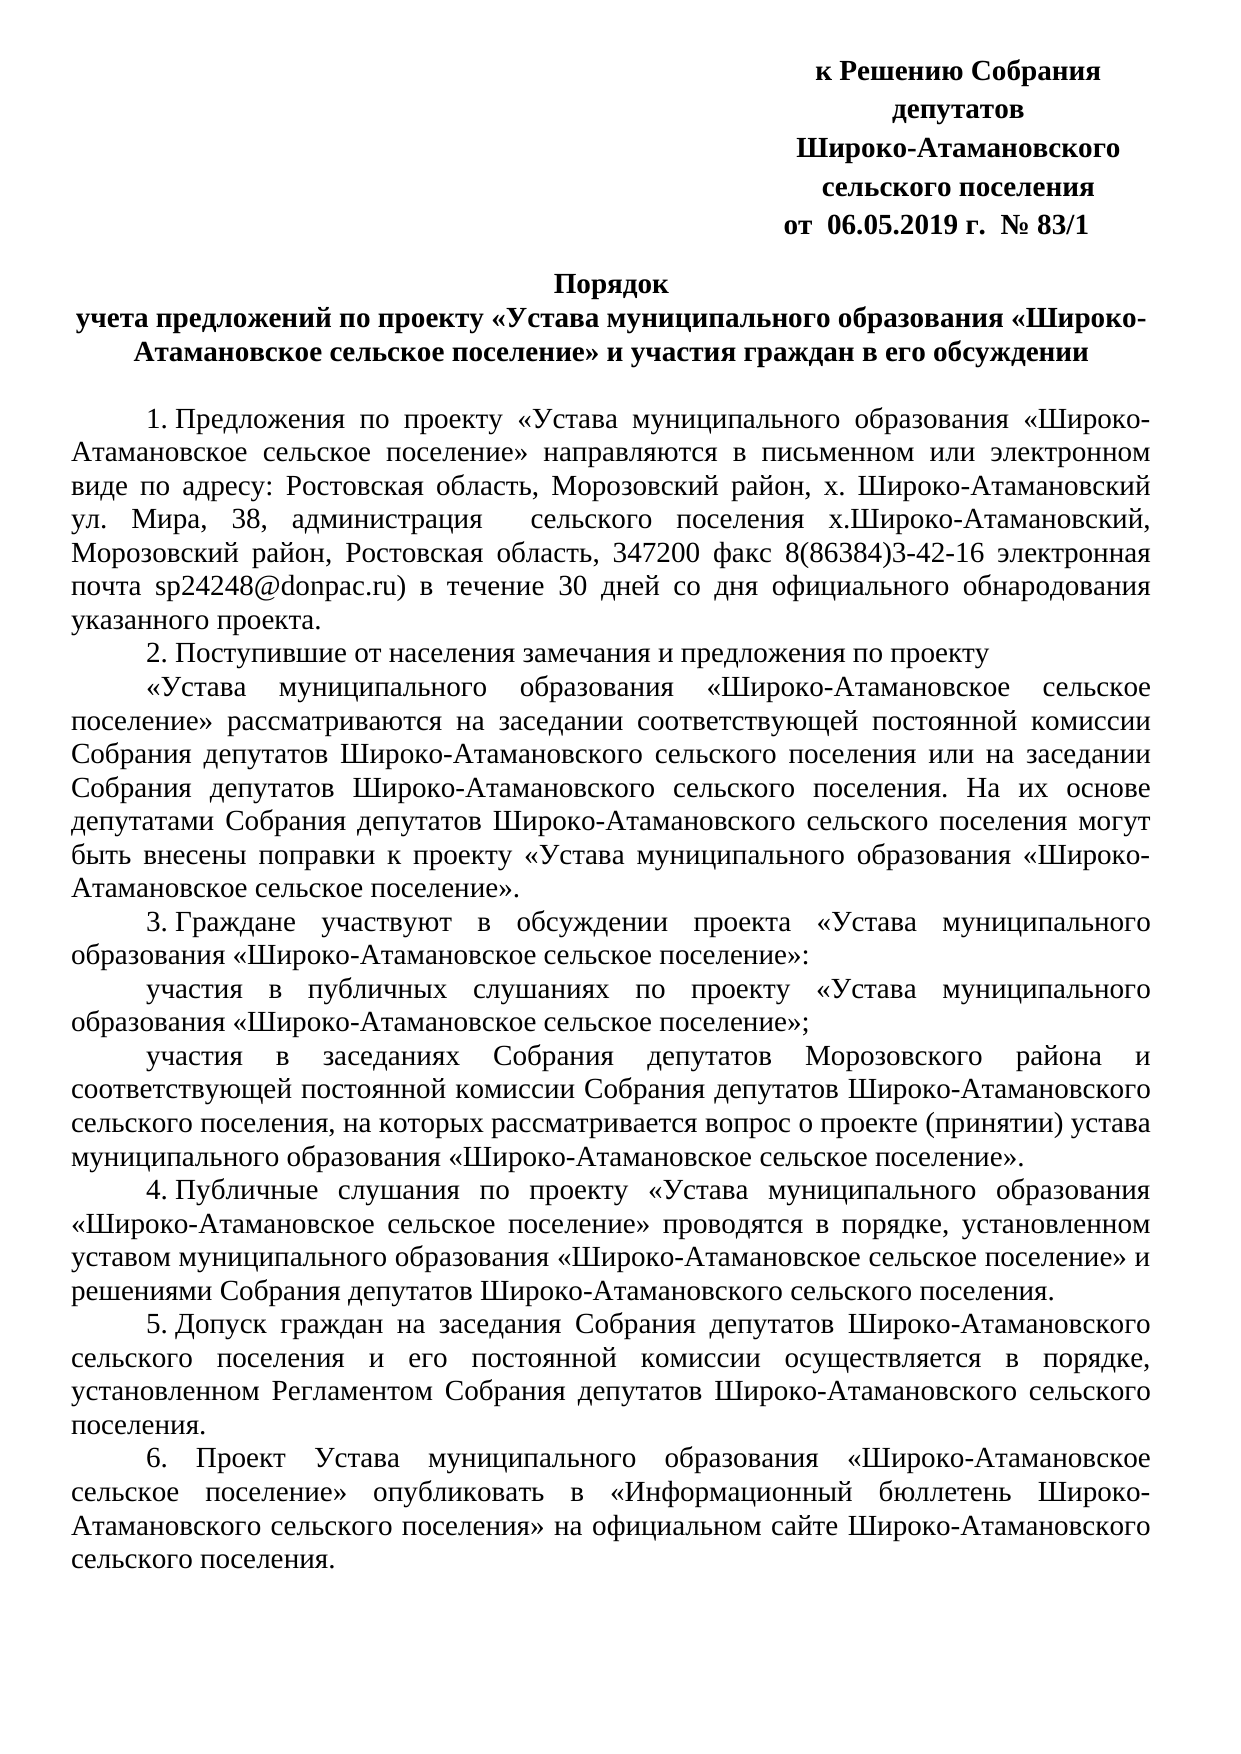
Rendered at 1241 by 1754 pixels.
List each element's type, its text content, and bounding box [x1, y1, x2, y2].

text 4. Публичные слушания по проекту «Устава муниципального образования «Широко-Атамановское сельское поселение» проводятся в порядке, установленном уставом муниципального образования «Широко-Атамановское сельское поселение» и решениями Собрания депутатов Широко-Атамановского сельского поселения. [71, 1172, 1152, 1306]
text от 06.05.2019 г. № 83/1 [765, 207, 1107, 241]
text Порядок [71, 267, 1152, 300]
text 5. Допуск граждан на заседания Собрания депутатов Широко-Атамановского сельского поселения и его постоянной комиссии осуществляется в порядке, установленном Регламентом Собрания депутатов Широко-Атамановского сельского поселения. [71, 1306, 1152, 1441]
text к Решению Собрания депутатов [765, 53, 1152, 125]
text Широко-Атамановского сельского поселения [765, 130, 1152, 202]
text учета предложений по проекту «Устава муниципального образования «Широко-Атамановское сельское поселение» и участия граждан в его обсуждении [71, 300, 1152, 367]
text участия в заседаниях Собрания депутатов Морозовского района и соответствующей постоянной комиссии Собрания депутатов Широко-Атамановского сельского поселения, на которых рассматривается вопрос о проекте (принятии) устава муниципального образования «Широко-Атамановское сельское поселение». [71, 1038, 1152, 1172]
text участия в публичных слушаниях по проекту «Устава муниципального образования «Широко-Атамановское сельское поселение»; [71, 971, 1152, 1038]
text 1. Предложения по проекту «Устава муниципального образования «Широко-Атамановское сельское поселение» направляются в письменном или электронном виде по адресу: Ростовская область, Морозовский район, х. Широко-Атамановский ул. Мира, 38, администрация сельского поселения х.Широко-Атамановский, Морозовский район, Ростовская область, 347200 факс 8(86384)3-42-16 электронная почта sp24248@donpac.ru) в течение 30 дней со дня официального обнародования указанного проекта. [71, 401, 1152, 636]
text 6. Проект Устава муниципального образования «Широко-Атамановское сельское поселение» опубликовать в «Информационный бюллетень Широко-Атамановского сельского поселения» на официальном сайте Широко-Атамановского сельского поселения. [71, 1441, 1152, 1575]
text 3. Граждане участвуют в обсуждении проекта «Устава муниципального образования «Широко-Атамановское сельское поселение»: [71, 904, 1152, 971]
text 2. Поступившие от населения замечания и предложения по проекту [71, 636, 1152, 669]
text «Устава муниципального образования «Широко-Атамановское сельское поселение» рассматриваются на заседании соответствующей постоянной комиссии Собрания депутатов Широко-Атамановского сельского поселения или на заседании Собрания депутатов Широко-Атамановского сельского поселения. На их основе депутатами Собрания депутатов Широко-Атамановского сельского поселения могут быть внесены поправки к проекту «Устава муниципального образования «Широко-Атамановское сельское поселение». [71, 669, 1152, 904]
